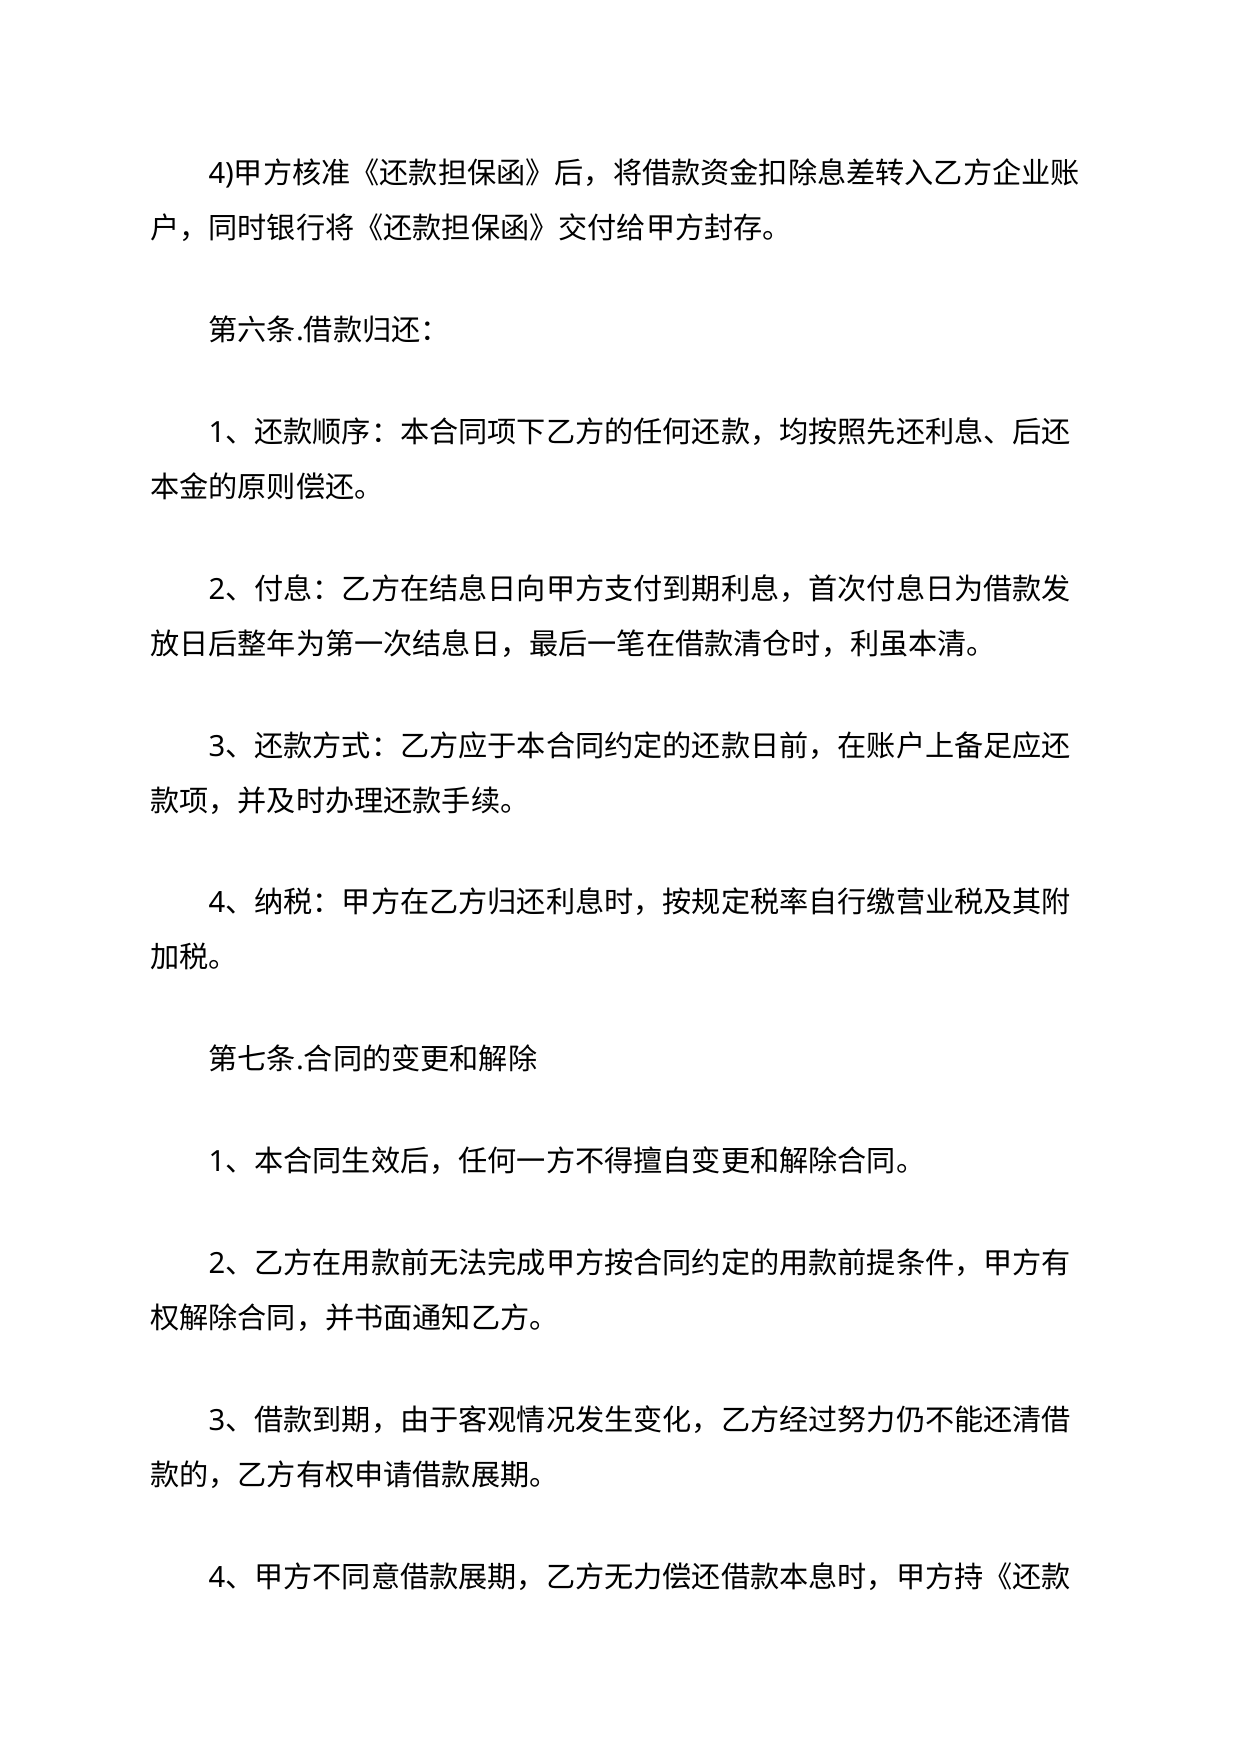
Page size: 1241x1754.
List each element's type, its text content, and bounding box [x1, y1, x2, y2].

text 3、还款方式：乙方应于本合同约定的还款日前，在账户上备足应还款项，并及时办理还款手续。 [150, 722, 1090, 819]
text 4、纳税：甲方在乙方归还利息时，按规定税率自行缴营业税及其附加税。 [150, 879, 1090, 976]
text 1、还款顺序：本合同项下乙方的任何还款，均按照先还利息、后还本金的原则偿还。 [150, 409, 1090, 506]
text 4)甲方核准《还款担保函》后，将借款资金扣除息差转入乙方企业账户，同时银行将《还款担保函》交付给甲方封存。 [150, 150, 1090, 247]
text 2、乙方在用款前无法完成甲方按合同约定的用款前提条件，甲方有权解除合同，并书面通知乙方。 [150, 1240, 1090, 1337]
text 2、付息：乙方在结息日向甲方支付到期利息，首次付息日为借款发放日后整年为第一次结息日，最后一笔在借款清仓时，利虽本清。 [150, 566, 1090, 663]
text 第六条.借款归还： [150, 307, 1090, 349]
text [150, 1553, 1090, 1596]
text 1、本合同生效后，任何一方不得擅自变更和解除合同。 [150, 1138, 1090, 1180]
text 第七条.合同的变更和解除 [150, 1036, 1090, 1078]
text 3、借款到期，由于客观情况发生变化，乙方经过努力仍不能还清借款的，乙方有权申请借款展期。 [150, 1397, 1090, 1494]
